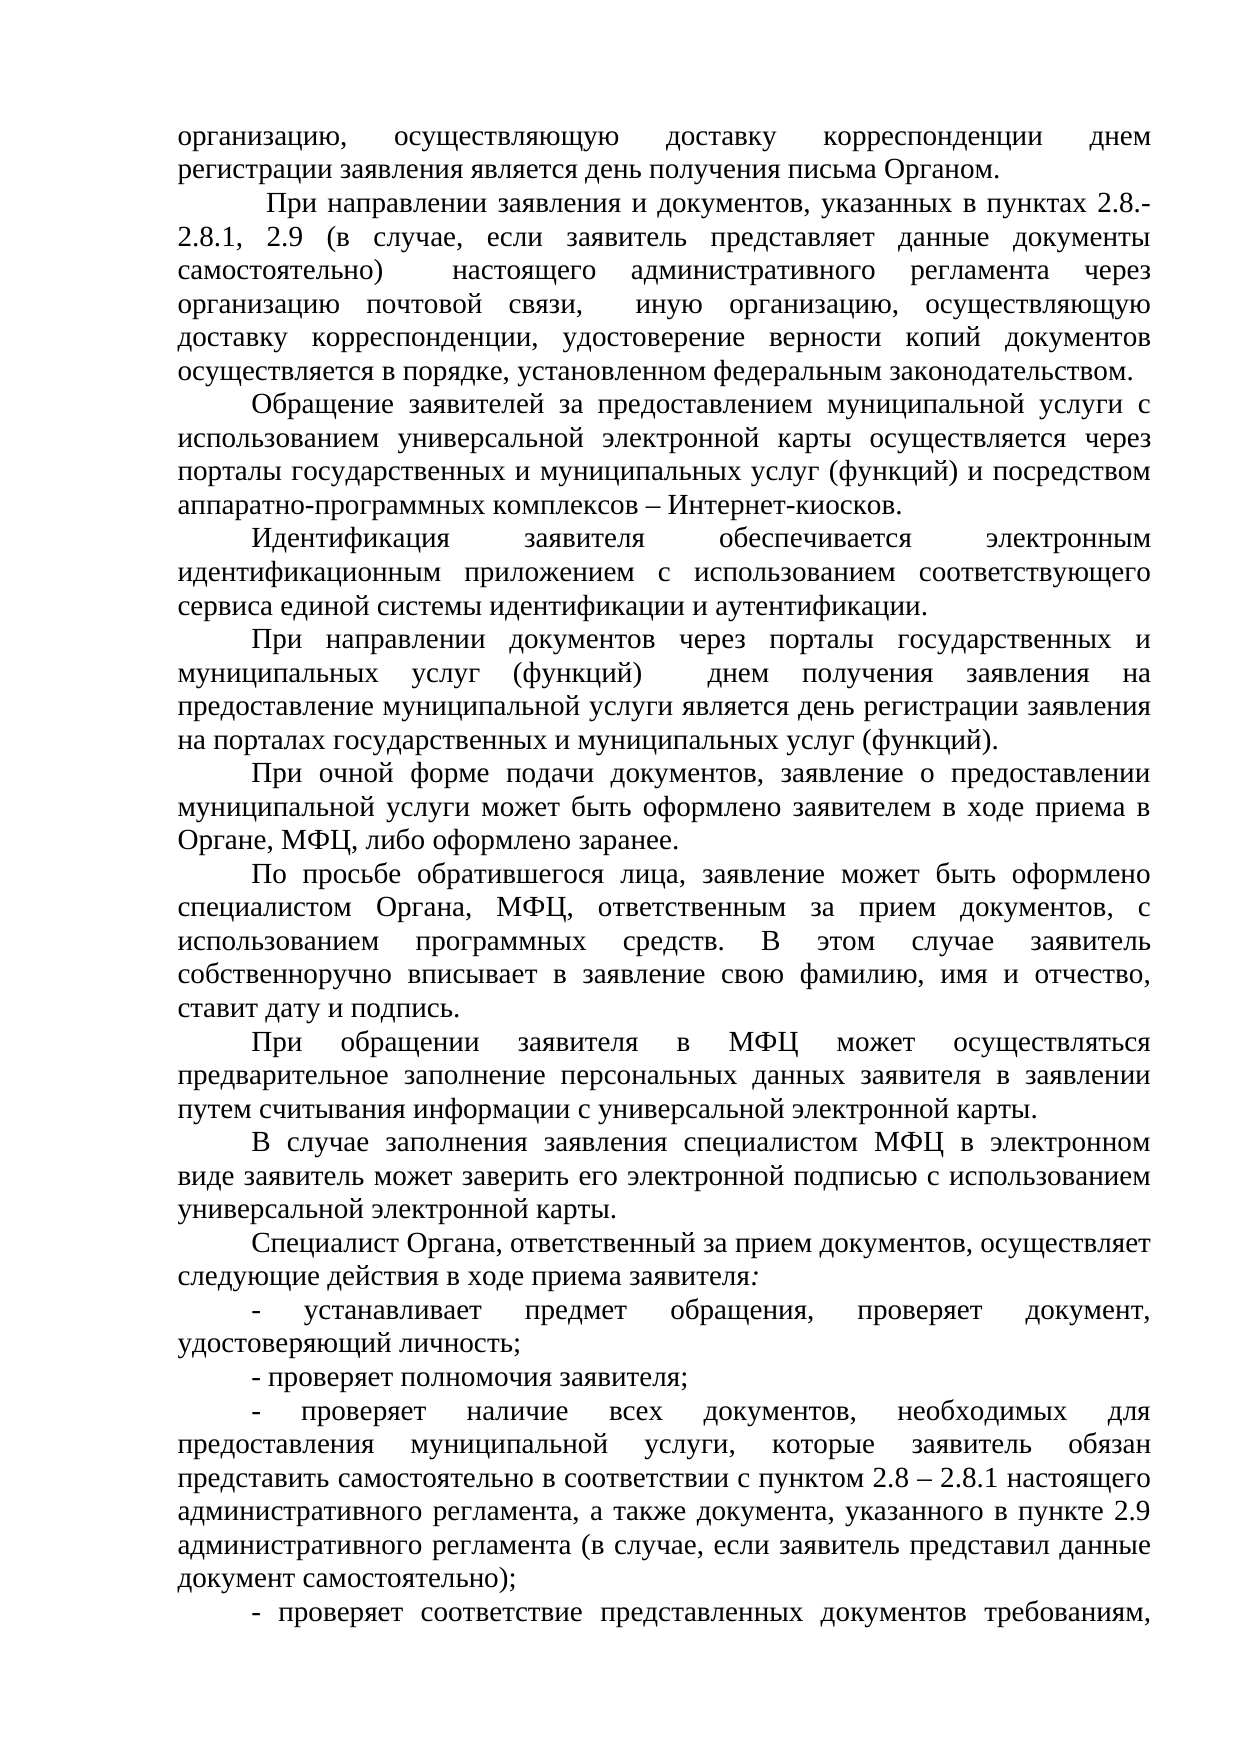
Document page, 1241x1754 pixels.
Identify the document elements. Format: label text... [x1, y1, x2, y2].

text При обращении заявителя в МФЦ может осуществляться предварительное заполнение персональных данных заявителя в заявлении путем считывания информации с универсальной электронной карты. [177, 1024, 1152, 1124]
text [177, 118, 1152, 185]
text - проверяет наличие всех документов, необходимых для предоставления муниципальной услуги, которые заявитель обязан представить самостоятельно в соответствии с пунктом 2.8 – 2.8.1 настоящего административного регламента, а также документа, указанного в пункте 2.9 административного регламента (в случае, если заявитель представил данные документ самостоятельно); [177, 1393, 1152, 1594]
text При направлении документов через порталы государственных и муниципальных услуг (функций) днем получения заявления на предоставление муниципальной услуги является день регистрации заявления на порталах государственных и муниципальных услуг (функций). [177, 621, 1152, 755]
text - проверяет полномочия заявителя; [177, 1359, 1152, 1393]
text В случае заполнения заявления специалистом МФЦ в электронном виде заявитель может заверить его электронной подписью с использованием универсальной электронной карты. [177, 1124, 1152, 1225]
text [177, 1594, 1152, 1627]
text При направлении заявления и документов, указанных в пунктах 2.8.-2.8.1, 2.9 (в случае, если заявитель представляет данные документы самостоятельно) настоящего административного регламента через организацию почтовой связи, иную организацию, осуществляющую доставку корреспонденции, удостоверение верности копий документов осуществляется в порядке, установленном федеральным законодательством. [177, 185, 1152, 386]
text Специалист Органа, ответственный за прием документов, осуществляет следующие действия в ходе приема заявителя: [177, 1225, 1152, 1292]
text Обращение заявителей за предоставлением муниципальной услуги с использованием универсальной электронной карты осуществляется через порталы государственных и муниципальных услуг (функций) и посредством аппаратно-программных комплексов – Интернет-киосков. [177, 386, 1152, 521]
text При очной форме подачи документов, заявление о предоставлении муниципальной услуги может быть оформлено заявителем в ходе приема в Органе, МФЦ, либо оформлено заранее. [177, 755, 1152, 856]
text - устанавливает предмет обращения, проверяет документ, удостоверяющий личность; [177, 1292, 1152, 1359]
text По просьбе обратившегося лица, заявление может быть оформлено специалистом Органа, МФЦ, ответственным за прием документов, с использованием программных средств. В этом случае заявитель собственноручно вписывает в заявление свою фамилию, имя и отчество, ставит дату и подпись. [177, 856, 1152, 1024]
text Идентификация заявителя обеспечивается электронным идентификационным приложением с использованием соответствующего сервиса единой системы идентификации и аутентификации. [177, 521, 1152, 621]
